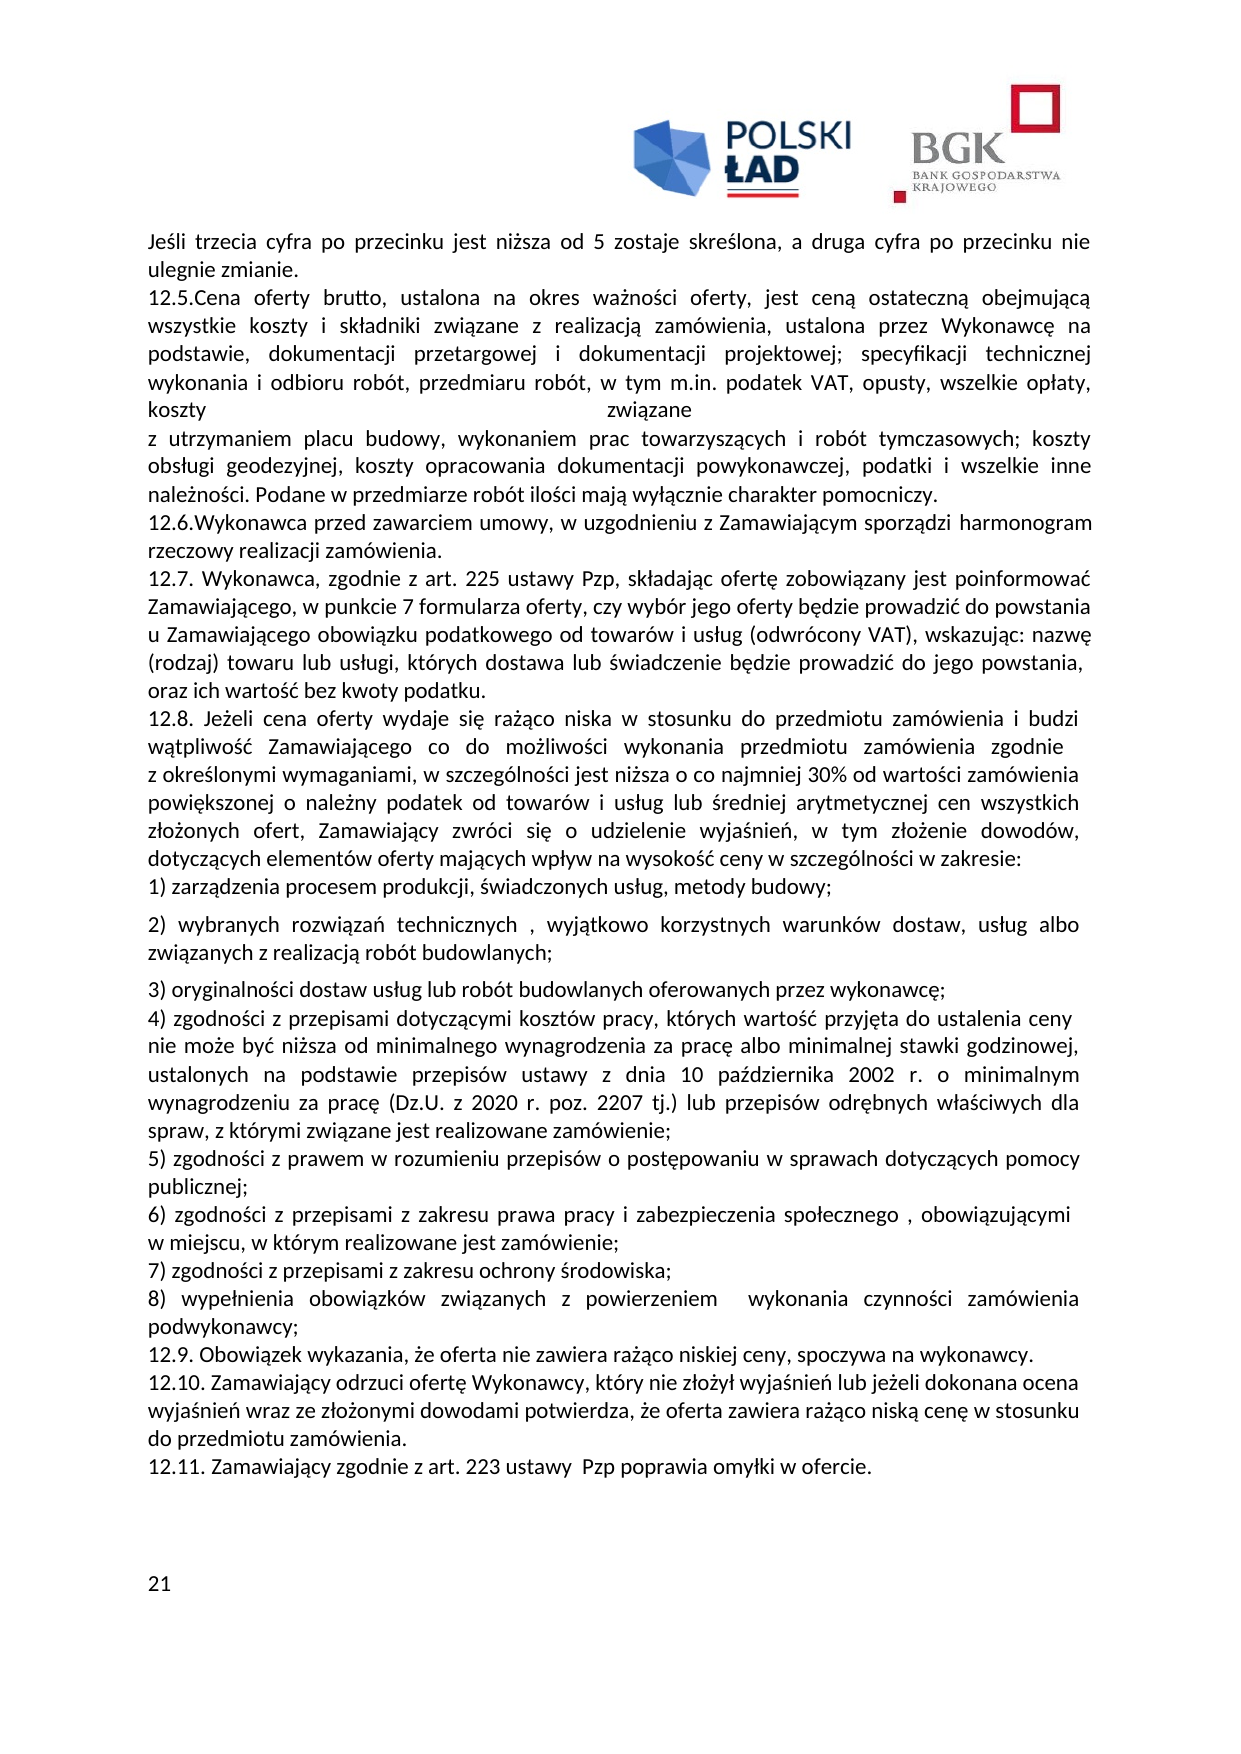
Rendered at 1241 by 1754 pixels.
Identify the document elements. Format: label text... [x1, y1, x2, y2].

text 12.8. Jeżeli cena oferty wydaje się rażąco niska w stosunku do przedmiotu zamówienia i budzi wątpliwość Zamawiającego co do możliwości wykonania przedmiotu zamówienia zgodnie z określonymi wymaganiami, w szczególności jest niższa o co najmniej 30% od wartości zamówienia powiększonej o należny podatek od towarów i usług lub średniej arytmetycznej cen wszystkich złożonych ofert, Zamawiający zwróci się o udzielenie wyjaśnień, w tym złożenie dowodów, dotyczących elementów oferty mających wpływ na wysokość ceny w szczególności w zakresie: [148, 704, 1081, 872]
text 12.5.Cena oferty brutto, ustalona na okres ważności oferty, jest ceną ostateczną obejmującą wszystkie koszty i składniki związane z realizacją zamówienia, ustalona przez Wykonawcę na podstawie, dokumentacji przetargowej i dokumentacji projektowej; specyfikacji technicznej wykonania i odbioru robót, przedmiaru robót, w tym m.in. podatek VAT, opusty, wszelkie opłaty, koszty związane z utrzymaniem placu budowy, wykonaniem prac towarzyszących i robót tymczasowych; koszty obsługi geodezyjnej, koszty opracowania dokumentacji powykonawczej, podatki i wszelkie inne należności. Podane w przedmiarze robót ilości mają wyłącznie charakter pomocniczy. [148, 283, 1093, 508]
text 2) wybranych rozwiązań technicznych , wyjątkowo korzystnych warunków dostaw, usług albo związanych z realizacją robót budowlanych; [148, 910, 1081, 966]
text 4) zgodności z przepisami dotyczącymi kosztów pracy, których wartość przyjęta do ustalenia ceny nie może być niższa od minimalnego wynagrodzenia za pracę albo minimalnej stawki godzinowej, ustalonych na podstawie przepisów ustawy z dnia 10 października 2002 r. o minimalnym wynagrodzeniu za pracę (Dz.U. z 2020 r. poz. 2207 tj.) lub przepisów odrębnych właściwych dla spraw, z którymi związane jest realizowane zamówienie; [148, 1004, 1081, 1144]
text 1) zarządzenia procesem produkcji, świadczonych usług, metody budowy; [148, 872, 1081, 900]
text 12.9. Obowiązek wykazania, że oferta nie zawiera rażąco niskiej ceny, spoczywa na wykonawcy. [148, 1340, 1081, 1368]
text 12.11. Zamawiający zgodnie z art. 223 ustawy Pzp poprawia omyłki w ofercie. [148, 1452, 1081, 1480]
text 12.6.Wykonawca przed zawarciem umowy, w uzgodnieniu z Zamawiającym sporządzi harmonogram rzeczowy realizacji zamówienia. [148, 508, 1093, 564]
text 8) wypełnienia obowiązków związanych z powierzeniem wykonania czynności zamówienia podwykonawcy; [148, 1284, 1081, 1340]
text 6) zgodności z przepisami z zakresu prawa pracy i zabezpieczenia społecznego , obowiązującymi w miejscu, w którym realizowane jest zamówienie; [148, 1200, 1081, 1256]
text 3) oryginalności dostaw usług lub robót budowlanych oferowanych przez wykonawcę; [148, 976, 1081, 1004]
text 12.10. Zamawiający odrzuci ofertę Wykonawcy, który nie złożył wyjaśnień lub jeżeli dokonana ocena wyjaśnień wraz ze złożonymi dowodami potwierdza, że oferta zawiera rażąco niską cenę w stosunku do przedmiotu zamówienia. [148, 1368, 1081, 1452]
text 5) zgodności z prawem w rozumieniu przepisów o postępowaniu w sprawach dotyczących pomocy publicznej; [148, 1144, 1081, 1200]
text 7) zgodności z przepisami z zakresu ochrony środowiska; [148, 1256, 1081, 1284]
text 12.7. Wykonawca, zgodnie z art. 225 ustawy Pzp, składając ofertę zobowiązany jest poinformować Zamawiającego, w punkcie 7 formularza oferty, czy wybór jego oferty będzie prowadzić do powstania u Zamawiającego obowiązku podatkowego od towarów i usług (odwrócony VAT), wskazując: nazwę (rodzaj) towaru lub usługi, których dostawa lub świadczenie będzie prowadzić do jego powstania, oraz ich wartość bez kwoty podatku. [148, 564, 1093, 704]
picture [613, 65, 1093, 228]
